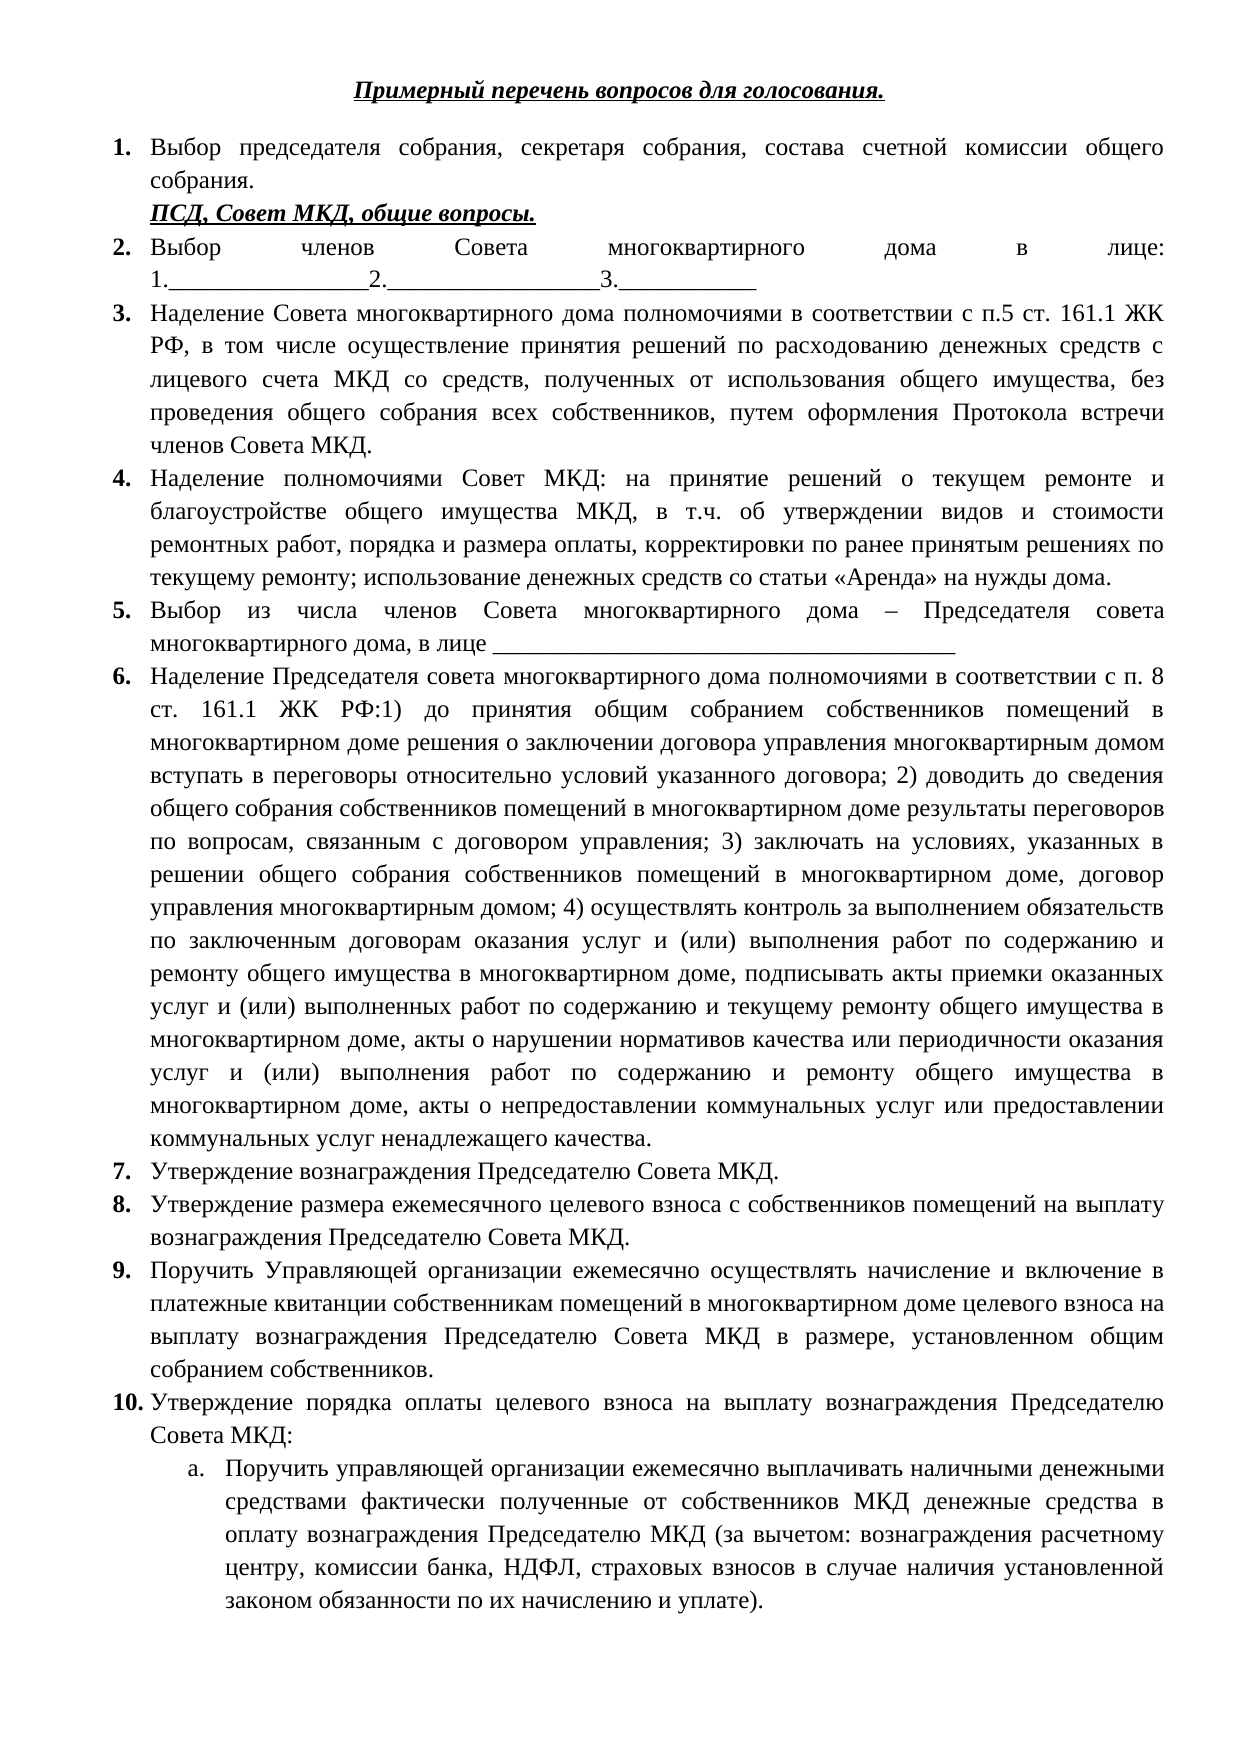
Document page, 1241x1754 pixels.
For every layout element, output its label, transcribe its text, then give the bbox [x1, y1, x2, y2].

list Наделение Председателя совета многоквартирного дома полномочиями в соответствии с п. 8 ст. 161.1 ЖК РФ:1) до принятия общим собранием собственников помещений в многоквартирном доме решения о заключении договора управления многоквартирным домом вступать в переговоры относительно условий указанного договора; 2) доводить до сведения общего собрания собственников помещений в многоквартирном доме результаты переговоров по вопросам, связанным с договором управления; 3) заключать на условиях, указанных в решении общего собрания собственников помещений в многоквартирном доме, договор управления многоквартирным домом; 4) осуществлять контроль за выполнением обязательств по заключенным договорам оказания услуг и (или) выполнения работ по содержанию и ремонту общего имущества в многоквартирном доме, подписывать акты приемки оказанных услуг и (или) выполненных работ по содержанию и текущему ремонту общего имущества в многоквартирном доме, акты о нарушении нормативов качества или периодичности оказания услуг и (или) выполнения работ по содержанию и ремонту общего имущества в многоквартирном доме, акты о непредоставлении коммунальных услуг или предоставлении коммунальных услуг ненадлежащего качества. [112, 661, 1165, 1152]
text ПСД, Совет МКД, общие вопросы. [150, 198, 1165, 227]
list Утверждение размера ежемесячного целевого взноса с собственников помещений на выплату вознаграждения Председателю Совета МКД. [112, 1189, 1165, 1251]
list Выбор из числа членов Совета многоквартирного дома – Председателя совета многоквартирного дома, в лице _____________________________________ [112, 595, 1165, 657]
list Поручить управляющей организации ежемесячно выплачивать наличными денежными средствами фактически полученные от собственников МКД денежные средства в оплату вознаграждения Председателю МКД (за вычетом: вознаграждения расчетному центру, комиссии банка, НДФЛ, страховых взносов в случае наличия установленной законом обязанности по их начислению и уплате). [187, 1453, 1165, 1614]
list Поручить Управляющей организации ежемесячно осуществлять начисление и включение в платежные квитанции собственникам помещений в многоквартирном доме целевого взноса на выплату вознаграждения Председателю Совета МКД в размере, установленном общим собранием собственников. [112, 1255, 1165, 1383]
list Утверждение вознаграждения Председателю Совета МКД. [112, 1156, 1165, 1185]
text Примерный перечень вопросов для голосования. [75, 75, 1165, 104]
list Выбор председателя собрания, секретаря собрания, состава счетной комиссии общего собрания. [112, 132, 1165, 194]
list Наделение Совета многоквартирного дома полномочиями в соответствии с п.5 ст. 161.1 ЖК РФ, в том числе осуществление принятия решений по расходованию денежных средств с лицевого счета МКД со средств, полученных от использования общего имущества, без проведения общего собрания всех собственников, путем оформления Протокола встречи членов Совета МКД. [112, 298, 1165, 458]
list Выбор членов Совета многоквартирного дома в лице: 1.________________2._________________3.___________ [112, 232, 1165, 293]
list Наделение полномочиями Совет МКД: на принятие решений о текущем ремонте и благоустройстве общего имущества МКД, в т.ч. об утверждении видов и стоимости ремонтных работ, порядка и размера оплаты, корректировки по ранее принятым решениях по текущему ремонту; использование денежных средств со статьи «Аренда» на нужды дома. [112, 463, 1165, 591]
list Утверждение порядка оплаты целевого взноса на выплату вознаграждения Председателю Совета МКД: [112, 1387, 1165, 1449]
